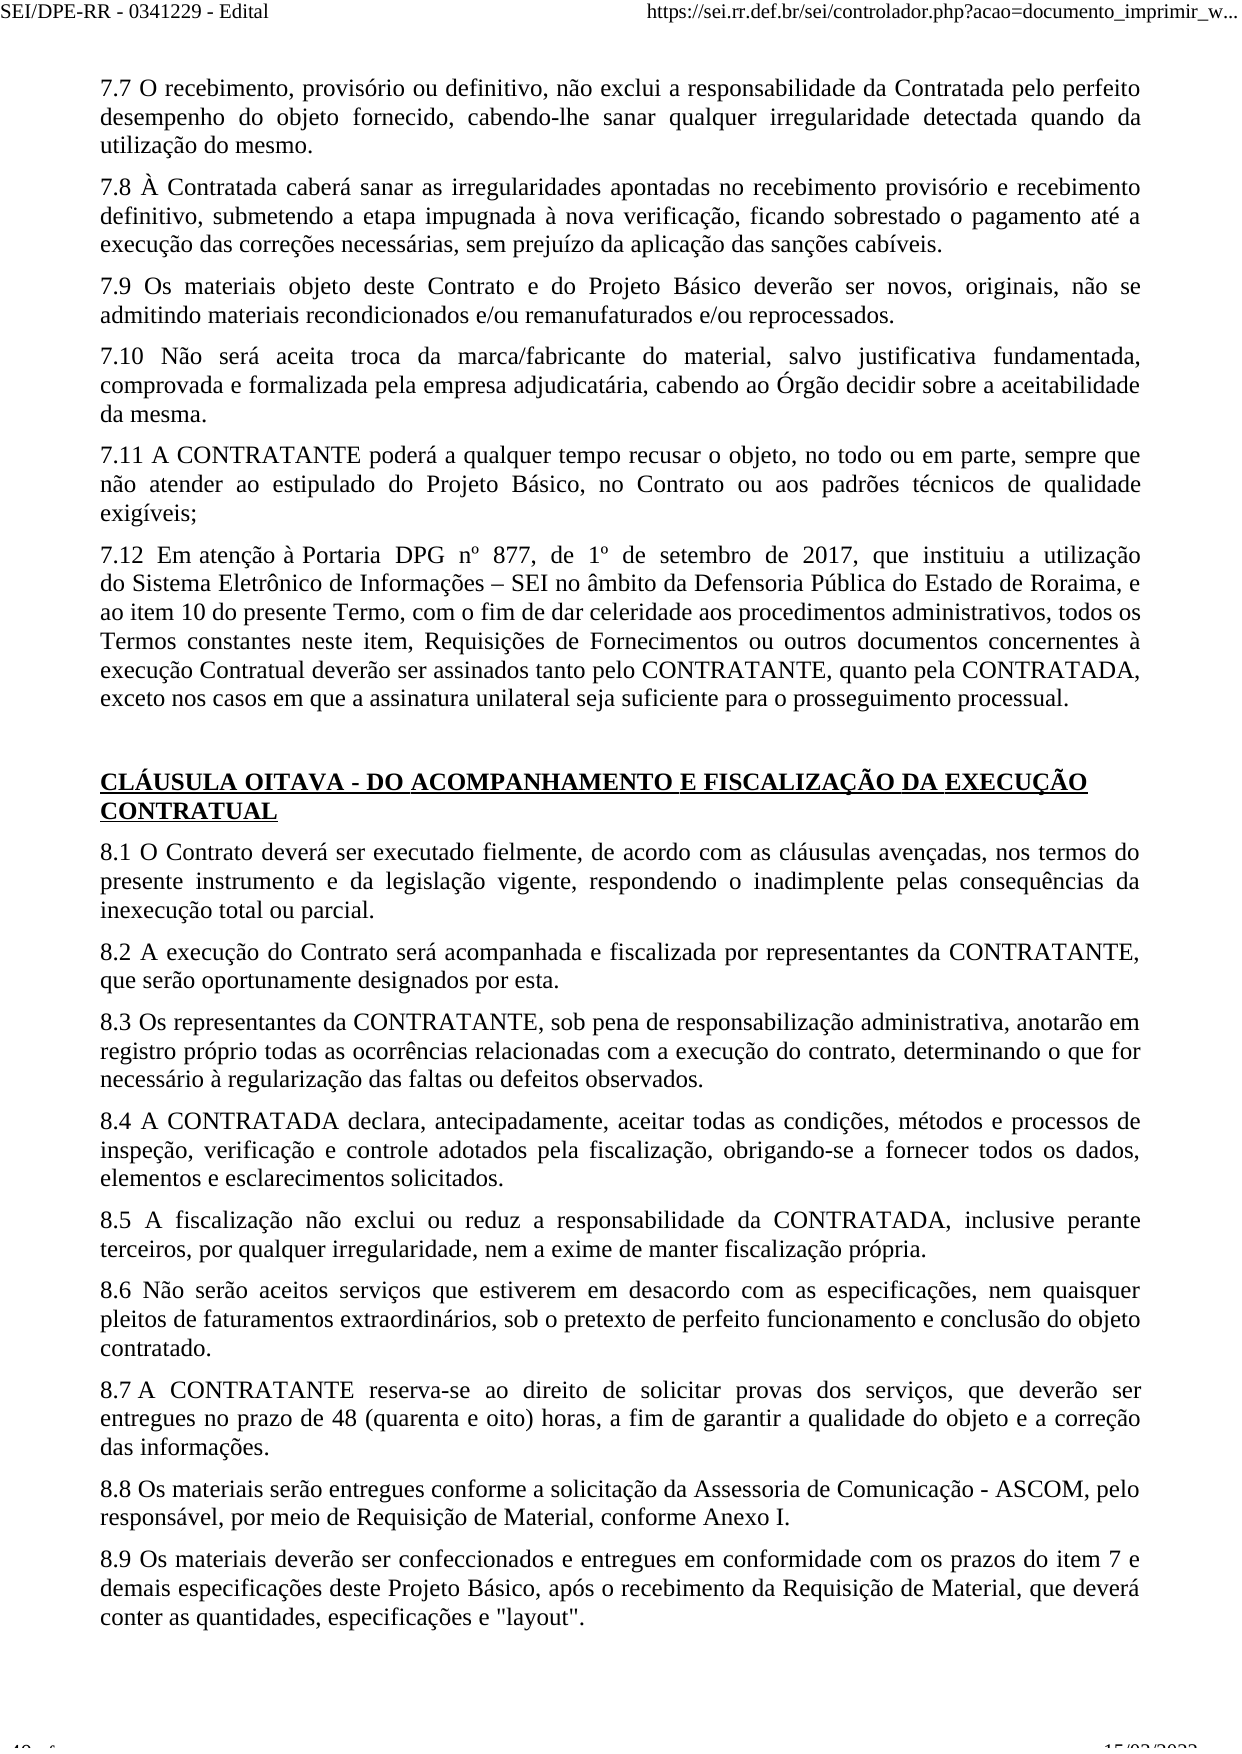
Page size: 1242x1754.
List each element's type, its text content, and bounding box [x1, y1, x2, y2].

list Não serão aceitos serviços que estiverem em desacordo com as especificações, nem quaisquer pleitos de faturamentos extraordinários, sob o pretexto de perfeito funcionamento e conclusão do objeto contratado. [100, 1276, 1141, 1362]
list À Contratada caberá sanar as irregularidades apontadas no recebimento provisório e recebimento definitivo, submetendo a etapa impugnada à nova verificação, ficando sobrestado o pagamento até a execução das correções necessárias, sem prejuízo da aplicação das sanções cabíveis. [100, 172, 1141, 258]
subtitle CLÁUSULA OITAVA - DO ACOMPANHAMENTO E FISCALIZAÇÃO DA EXECUÇÃO CONTRATUAL [100, 767, 1181, 825]
list A CONTRATADA declara, antecipadamente, aceitar todas as condições, métodos e processos de inspeção, verificação e controle adotados pela fiscalização, obrigando-se a fornecer todos os dados, elementos e esclarecimentos solicitados. [100, 1106, 1141, 1192]
list O recebimento, provisório ou definitivo, não exclui a responsabilidade da Contratada pelo perfeito desempenho do objeto fornecido, cabendo-lhe sanar qualquer irregularidade detectada quando da utilização do mesmo. [100, 73, 1141, 159]
list Os materiais serão entregues conforme a solicitação da Assessoria de Comunicação - ASCOM, pelo responsável, por meio de Requisição de Material, conforme Anexo I. [100, 1474, 1141, 1531]
list A CONTRATANTE poderá a qualquer tempo recusar o objeto, no todo ou em parte, sempre que não atender ao estipulado do Projeto Básico, no Contrato ou aos padrões técnicos de qualidade exigíveis; [100, 441, 1141, 527]
list O Contrato deverá ser executado fielmente, de acordo com as cláusulas avençadas, nos termos do presente instrumento e da legislação vigente, respondendo o inadimplente pelas consequências da inexecução total ou parcial. [100, 837, 1141, 924]
list Em atenção à Portaria DPG nº 877, de 1º de setembro de 2017, que instituiu a utilização do Sistema Eletrônico de Informações – SEI no âmbito da Defensoria Pública do Estado de Roraima, e ao item 10 do presente Termo, com o fim de dar celeridade aos procedimentos administrativos, todos os Termos constantes neste item, Requisições de Fornecimentos ou outros documentos concernentes à execução Contratual deverão ser assinados tanto pelo CONTRATANTE, quanto pela CONTRATADA, exceto nos casos em que a assinatura unilateral seja suficiente para o prosseguimento processual. [100, 540, 1141, 712]
list Não será aceita troca da marca/fabricante do material, salvo justificativa fundamentada, comprovada e formalizada pela empresa adjudicatária, cabendo ao Órgão decidir sobre a aceitabilidade da mesma. [100, 341, 1141, 428]
list A fiscalização não exclui ou reduz a responsabilidade da CONTRATADA, inclusive perante terceiros, por qualquer irregularidade, nem a exime de manter fiscalização própria. [100, 1205, 1141, 1263]
list A CONTRATANTE reserva-se ao direito de solicitar provas dos serviços, que deverão ser entregues no prazo de 48 (quarenta e oito) horas, a fim de garantir a qualidade do objeto e a correção das informações. [100, 1375, 1142, 1461]
list Os representantes da CONTRATANTE, sob pena de responsabilização administrativa, anotarão em registro próprio todas as ocorrências relacionadas com a execução do contrato, determinando o que for necessário à regularização das faltas ou defeitos observados. [100, 1007, 1141, 1093]
list Os materiais objeto deste Contrato e do Projeto Básico deverão ser novos, originais, não se admitindo materiais recondicionados e/ou remanufaturados e/ou reprocessados. [100, 271, 1141, 329]
list Os materiais deverão ser confeccionados e entregues em conformidade com os prazos do item 7 e demais especificações deste Projeto Básico, após o recebimento da Requisição de Material, que deverá conter as quantidades, especificações e "layout". [100, 1544, 1141, 1630]
list A execução do Contrato será acompanhada e fiscalizada por representantes da CONTRATANTE, que serão oportunamente designados por esta. [100, 937, 1141, 994]
